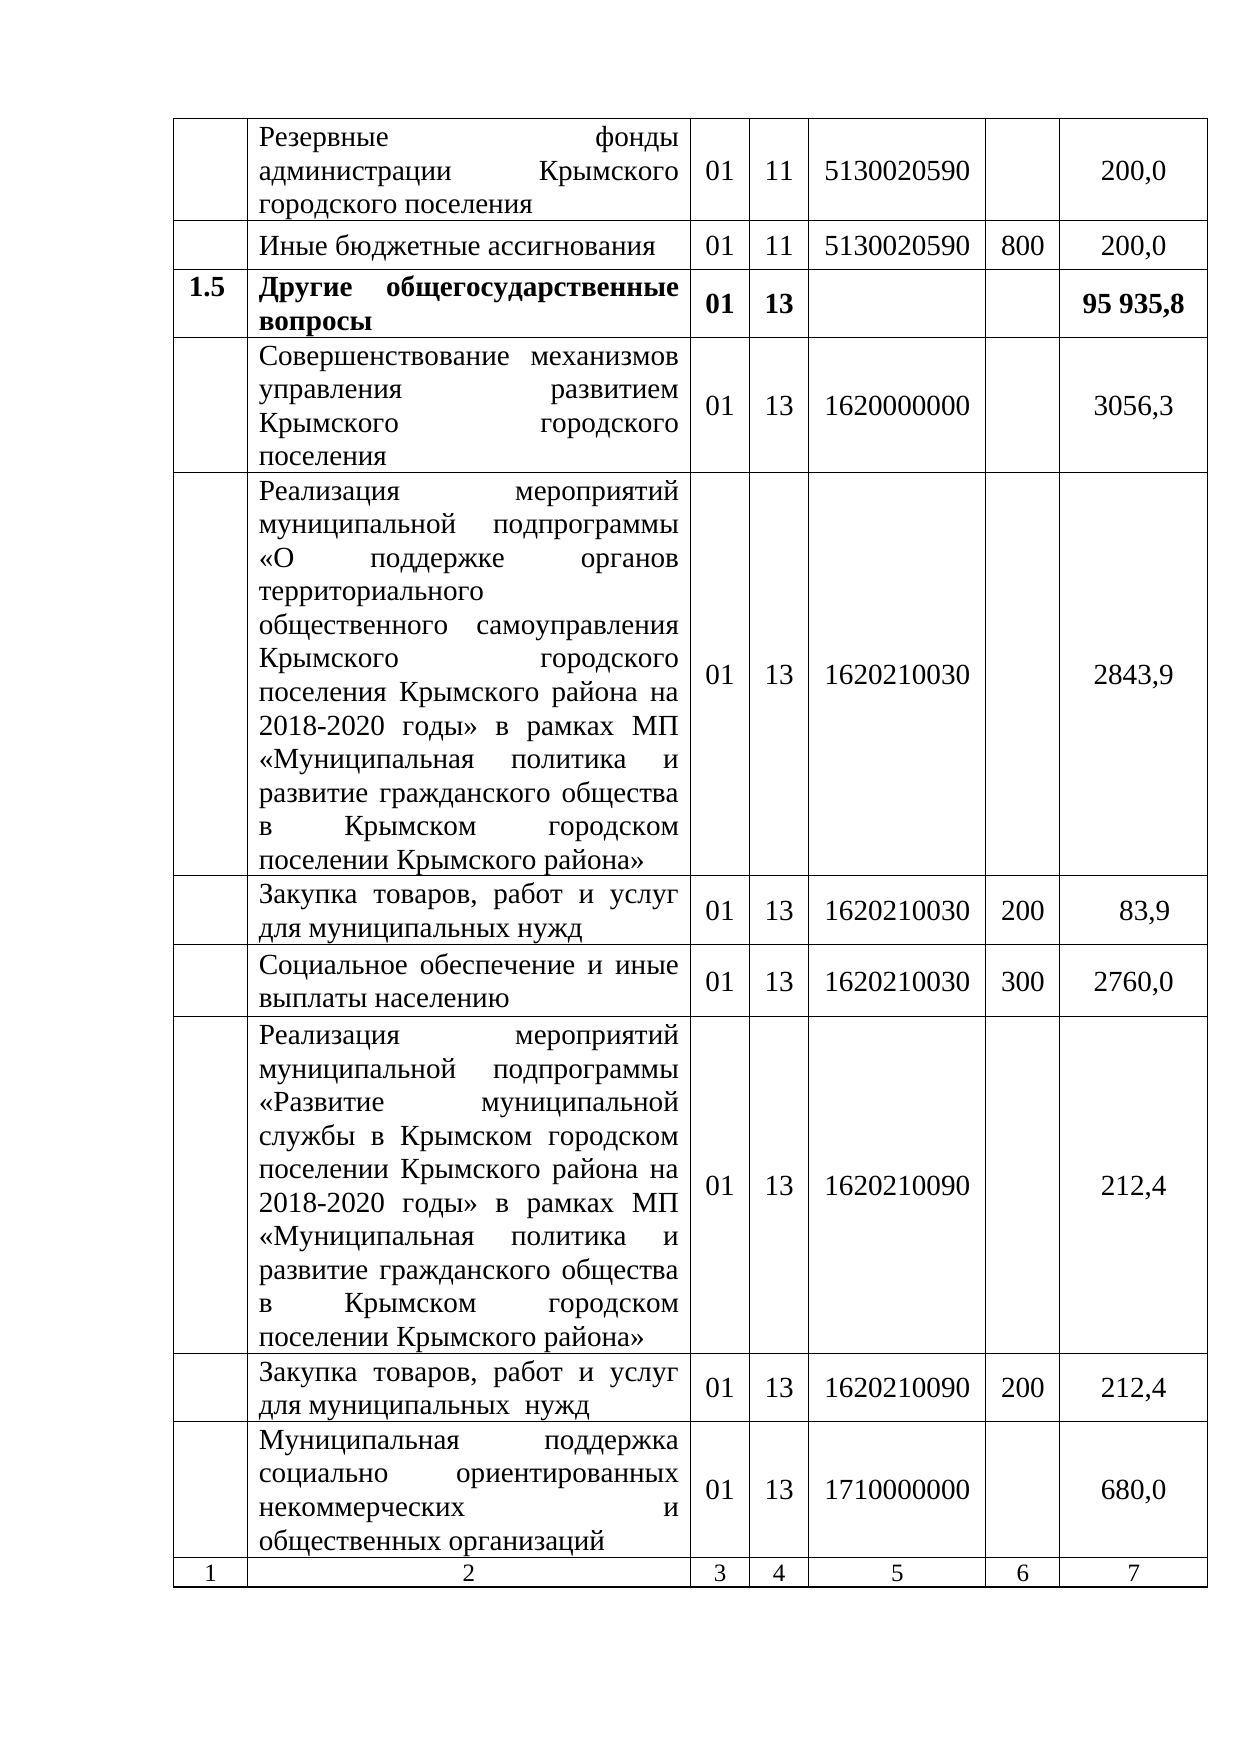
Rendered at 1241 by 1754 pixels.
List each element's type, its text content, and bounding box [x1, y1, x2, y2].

table_cell Закупка товаров, работ и услуг для муниципальных нужд [248, 1354, 690, 1421]
table_cell [809, 270, 985, 337]
table_cell 83,9 [1060, 876, 1207, 944]
table_cell 13 [750, 338, 808, 472]
table_cell [174, 1422, 247, 1557]
table_cell 95 935,8 [1060, 270, 1207, 337]
table_cell 2 [248, 1558, 690, 1586]
table_cell 1710000000 [809, 1422, 985, 1557]
table_cell [986, 1017, 1059, 1353]
table_cell 4 [750, 1558, 808, 1586]
table_cell 01 [691, 1422, 749, 1557]
table_cell [174, 221, 247, 268]
table_cell 1620210030 [809, 876, 985, 944]
table_cell [174, 1354, 247, 1421]
table_cell 5130020590 [809, 119, 985, 220]
table_cell 01 [691, 1354, 749, 1421]
table_cell 200,0 [1060, 119, 1207, 220]
table_cell [174, 1017, 247, 1353]
table_cell 13 [750, 1422, 808, 1557]
table_cell 13 [750, 945, 808, 1016]
table_cell 5 [809, 1558, 985, 1586]
table_cell [986, 270, 1059, 337]
table_cell 01 [691, 119, 749, 220]
table_cell 13 [750, 1017, 808, 1353]
table_cell 1620210030 [809, 473, 985, 875]
table_cell 01 [691, 945, 749, 1016]
table_cell 2760,0 [1060, 945, 1207, 1016]
table_cell 13 [750, 473, 808, 875]
table_cell 11 [750, 221, 808, 268]
table_cell 13 [750, 270, 808, 337]
table_cell 1620210090 [809, 1354, 985, 1421]
table_cell [986, 473, 1059, 875]
table_cell [986, 338, 1059, 472]
table_cell 01 [691, 1017, 749, 1353]
table_cell Реализация мероприятий муниципальной подпрограммы «О поддержке органов территориального общественного самоуправления Крымского городского поселения Крымского района на 2018-2020 годы» в рамках МП «Муниципальная политика и развитие гражданского общества в Крымском городском поселении Крымского района» [248, 473, 690, 875]
table_cell 01 [691, 221, 749, 268]
table_cell 1620210090 [809, 1017, 985, 1353]
table_cell 3 [691, 1558, 749, 1586]
table_cell Муниципальная поддержка социально ориентированных некоммерческих и общественных организаций [248, 1422, 690, 1557]
table_cell [174, 338, 247, 472]
table_cell 01 [691, 270, 749, 337]
table_cell Резервные фонды администрации Крымского городского поселения [248, 119, 690, 220]
table_cell 13 [750, 876, 808, 944]
table_cell [986, 1422, 1059, 1557]
table_cell 200 [986, 1354, 1059, 1421]
table_cell 2843,9 [1060, 473, 1207, 875]
table_cell 01 [691, 473, 749, 875]
table_cell Совершенствование механизмов управления развитием Крымского городского поселения [248, 338, 690, 472]
table_cell 800 [986, 221, 1059, 268]
table_cell Иные бюджетные ассигнования [248, 221, 690, 268]
table_cell 6 [986, 1558, 1059, 1586]
table_cell 212,4 [1060, 1354, 1207, 1421]
table_cell 212,4 [1060, 1017, 1207, 1353]
table_cell 7 [1060, 1558, 1207, 1586]
table_cell Другие общегосударственные вопросы [248, 270, 690, 337]
table_cell 200,0 [1060, 221, 1207, 268]
table_cell 1 [174, 1558, 247, 1586]
table_cell [174, 945, 247, 1016]
table_cell 01 [691, 338, 749, 472]
table_cell [174, 473, 247, 875]
table_cell 13 [750, 1354, 808, 1421]
table_cell 200 [986, 876, 1059, 944]
table_cell 11 [750, 119, 808, 220]
table_cell 680,0 [1060, 1422, 1207, 1557]
table_cell 300 [986, 945, 1059, 1016]
table_cell [174, 119, 247, 220]
table_cell 3056,3 [1060, 338, 1207, 472]
table_cell [174, 876, 247, 944]
table_cell 1.5 [174, 270, 247, 337]
table_cell Реализация мероприятий муниципальной подпрограммы «Развитие муниципальной службы в Крымском городском поселении Крымского района на 2018-2020 годы» в рамках МП «Муниципальная политика и развитие гражданского общества в Крымском городском поселении Крымского района» [248, 1017, 690, 1353]
table_cell 5130020590 [809, 221, 985, 268]
table_cell 1620210030 [809, 945, 985, 1016]
table_cell 1620000000 [809, 338, 985, 472]
table_cell [986, 119, 1059, 220]
table_cell Социальное обеспечение и иные выплаты населению [248, 945, 690, 1016]
table_cell Закупка товаров, работ и услуг для муниципальных нужд [248, 876, 690, 944]
table_cell 01 [691, 876, 749, 944]
